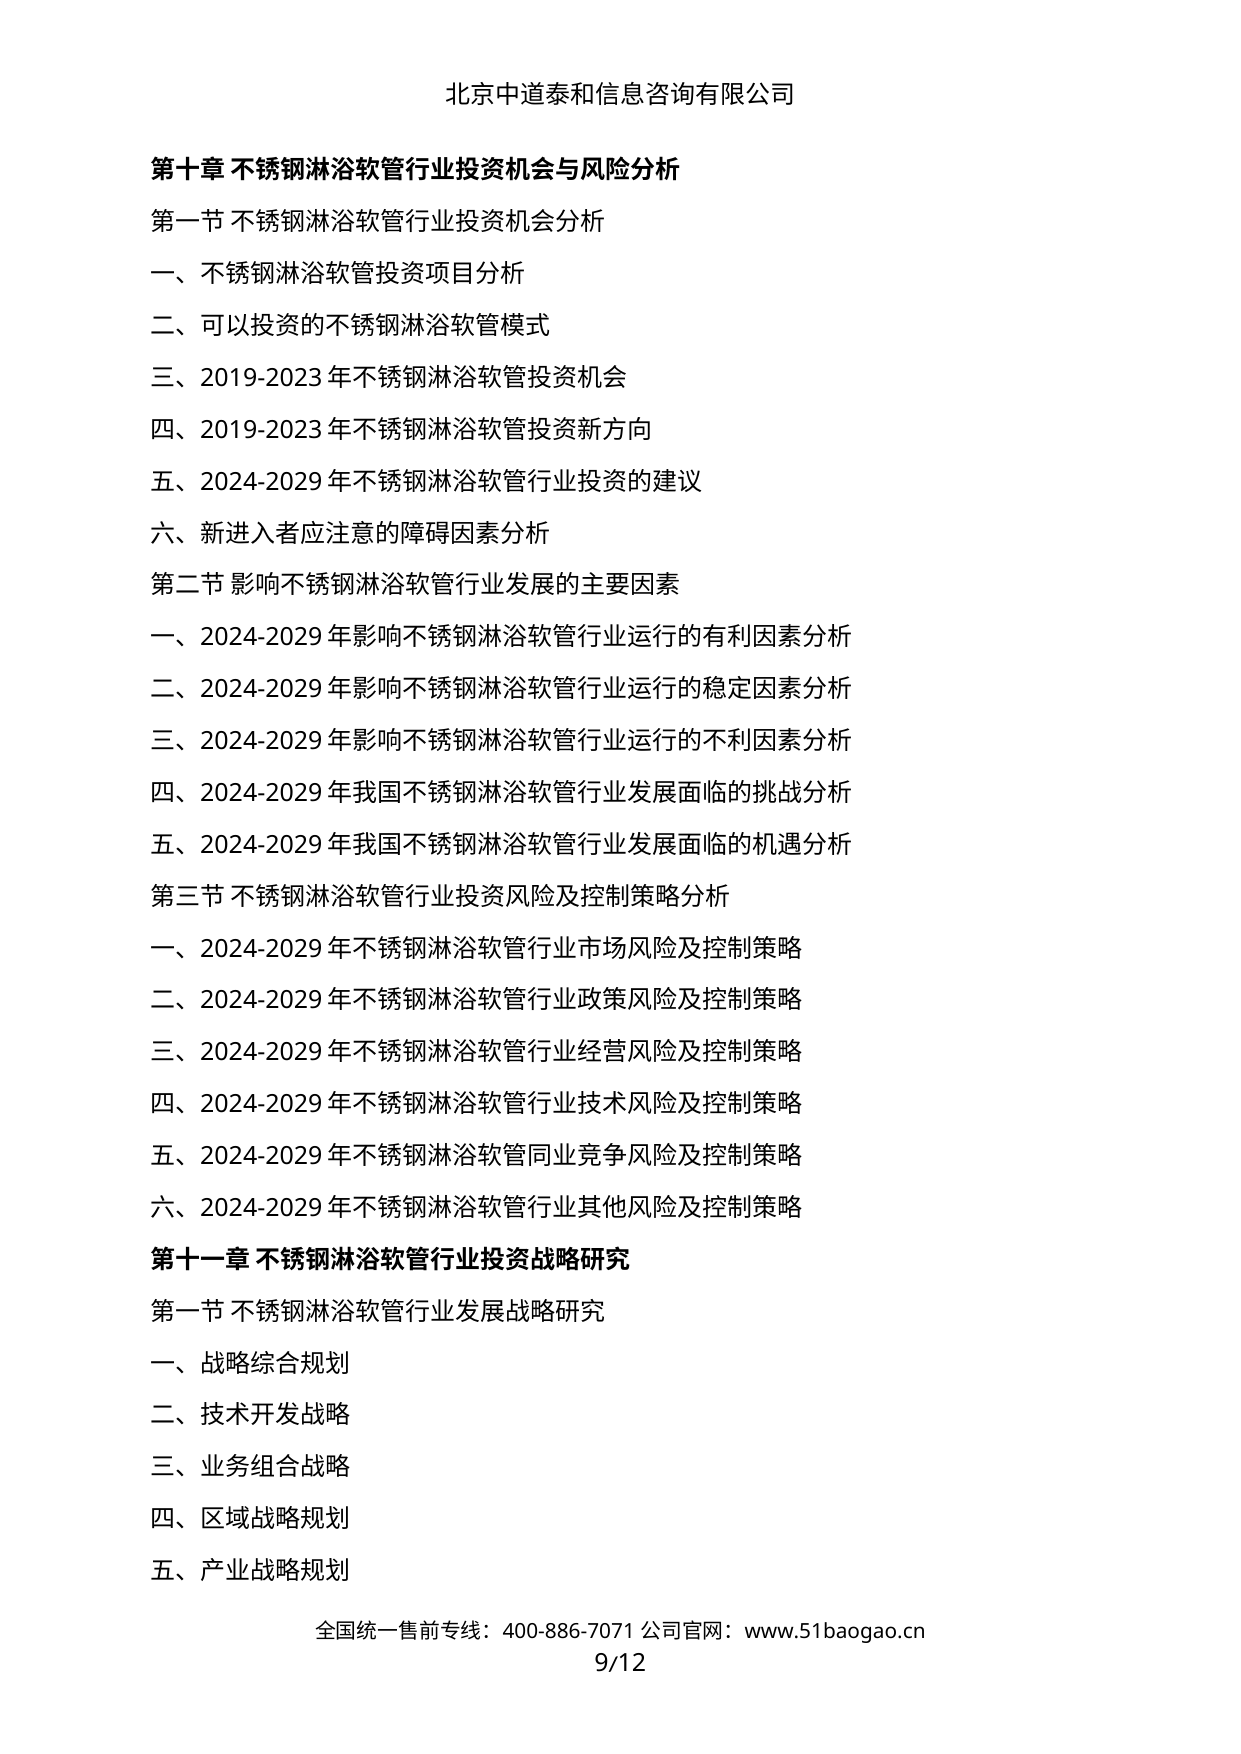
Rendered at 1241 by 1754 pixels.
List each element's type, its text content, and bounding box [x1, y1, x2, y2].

text 五、2024-2029年不锈钢淋浴软管同业竞争风险及控制策略 [150, 1136, 1090, 1172]
text 三、2024-2029年影响不锈钢淋浴软管行业运行的不利因素分析 [150, 721, 1090, 757]
text 第一节 不锈钢淋浴软管行业发展战略研究 [150, 1291, 1090, 1327]
text 三、2024-2029年不锈钢淋浴软管行业经营风险及控制策略 [150, 1032, 1090, 1068]
text 一、2024-2029年影响不锈钢淋浴软管行业运行的有利因素分析 [150, 617, 1090, 653]
text 四、2019-2023年不锈钢淋浴软管投资新方向 [150, 409, 1090, 446]
text 二、可以投资的不锈钢淋浴软管模式 [150, 306, 1090, 342]
text 四、区域战略规划 [150, 1499, 1090, 1535]
text 五、产业战略规划 [150, 1551, 1090, 1587]
text 六、新进入者应注意的障碍因素分析 [150, 513, 1090, 549]
text 第三节 不锈钢淋浴软管行业投资风险及控制策略分析 [150, 876, 1090, 912]
text 二、技术开发战略 [150, 1395, 1090, 1431]
text 第十一章 不锈钢淋浴软管行业投资战略研究 [150, 1239, 1090, 1276]
text 五、2024-2029年不锈钢淋浴软管行业投资的建议 [150, 461, 1090, 497]
text 四、2024-2029年我国不锈钢淋浴软管行业发展面临的挑战分析 [150, 772, 1090, 809]
text 四、2024-2029年不锈钢淋浴软管行业技术风险及控制策略 [150, 1084, 1090, 1120]
text 五、2024-2029年我国不锈钢淋浴软管行业发展面临的机遇分析 [150, 824, 1090, 861]
text 六、2024-2029年不锈钢淋浴软管行业其他风险及控制策略 [150, 1187, 1090, 1224]
text 三、业务组合战略 [150, 1447, 1090, 1483]
text 第二节 影响不锈钢淋浴软管行业发展的主要因素 [150, 565, 1090, 601]
text 一、不锈钢淋浴软管投资项目分析 [150, 254, 1090, 290]
text 第一节 不锈钢淋浴软管行业投资机会分析 [150, 202, 1090, 238]
text 一、战略综合规划 [150, 1343, 1090, 1379]
text 一、2024-2029年不锈钢淋浴软管行业市场风险及控制策略 [150, 928, 1090, 964]
text 二、2024-2029年影响不锈钢淋浴软管行业运行的稳定因素分析 [150, 669, 1090, 705]
text 二、2024-2029年不锈钢淋浴软管行业政策风险及控制策略 [150, 980, 1090, 1016]
text 第十章 不锈钢淋浴软管行业投资机会与风险分析 [150, 150, 1090, 186]
text 三、2019-2023年不锈钢淋浴软管投资机会 [150, 357, 1090, 394]
